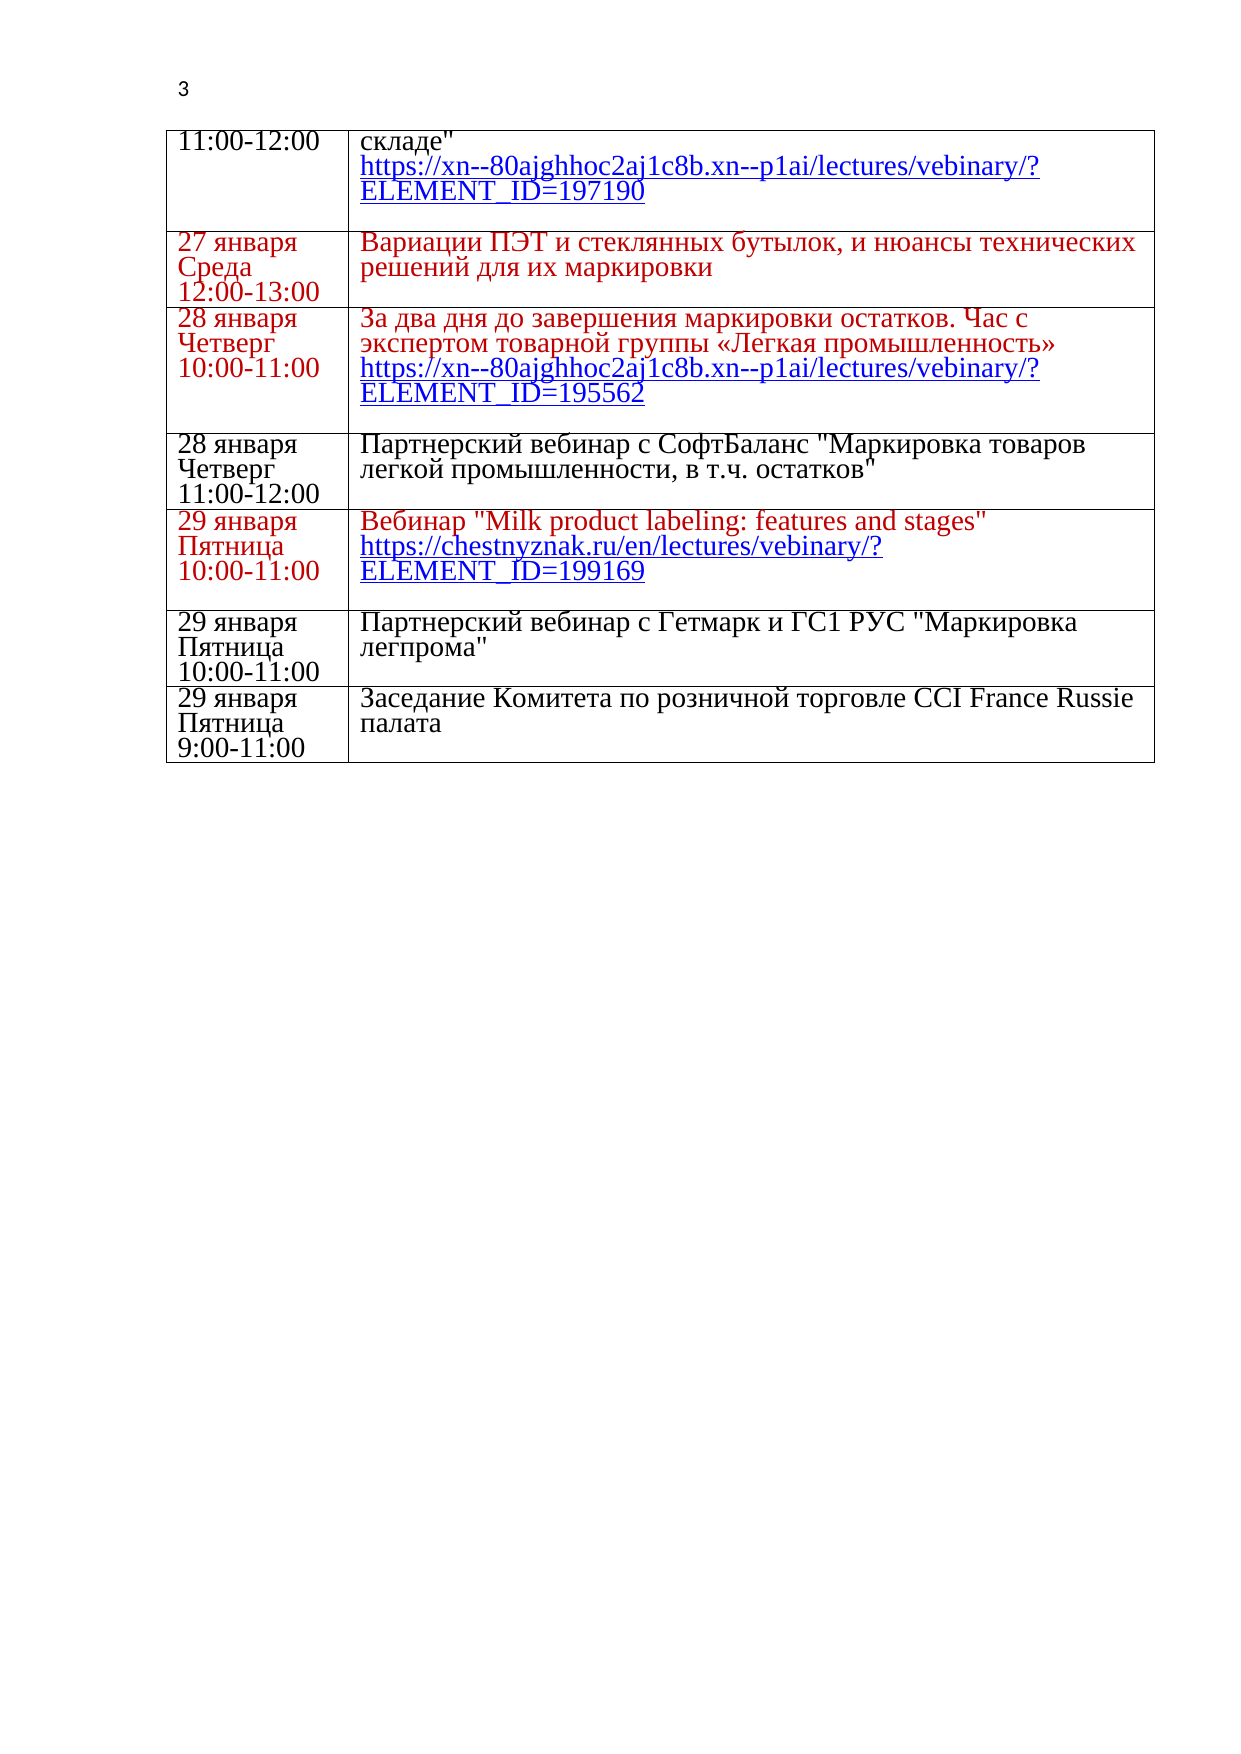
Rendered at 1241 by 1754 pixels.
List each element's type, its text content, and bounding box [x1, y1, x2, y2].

table_cell 29 января Пятница 9:00-11:00 [167, 687, 348, 762]
table_cell Партнерский вебинар с Гетмарк и ГС1 РУС "Маркировка легпрома" [349, 611, 1154, 686]
table_cell 28 января Четверг 10:00-11:00 [167, 308, 348, 433]
table_cell 28 января Четверг 11:00-12:00 [167, 434, 348, 509]
table_cell Заседание Комитета по розничной торговле CCI France Russie палата [349, 687, 1154, 762]
table_cell Партнерский вебинар с СофтБаланс "Маркировка товаров легкой промышленности, в т.ч. остатков" [349, 434, 1154, 509]
table_cell Вебинар "Milk product labeling: features and stages" https://chestnyznak.ru/en/lectures/vebinary/?ELEMENT_ID=199169 [349, 510, 1154, 610]
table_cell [167, 131, 348, 231]
table_cell 29 января Пятница 10:00-11:00 [167, 611, 348, 686]
table_cell Вариации ПЭТ и стеклянных бутылок, и нюансы технических решений для их маркировки [349, 232, 1154, 307]
table_cell За два дня до завершения маркировки остатков. Час с экспертом товарной группы «Легкая промышленность» https://xn--80ajghhoc2aj1c8b.xn--p1ai/lectures/vebinary/?ELEMENT_ID=195562 [349, 308, 1154, 433]
table_cell 27 января Среда 12:00-13:00 [167, 232, 348, 307]
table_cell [349, 131, 1154, 231]
table_cell 29 января Пятница 10:00-11:00 [167, 510, 348, 610]
